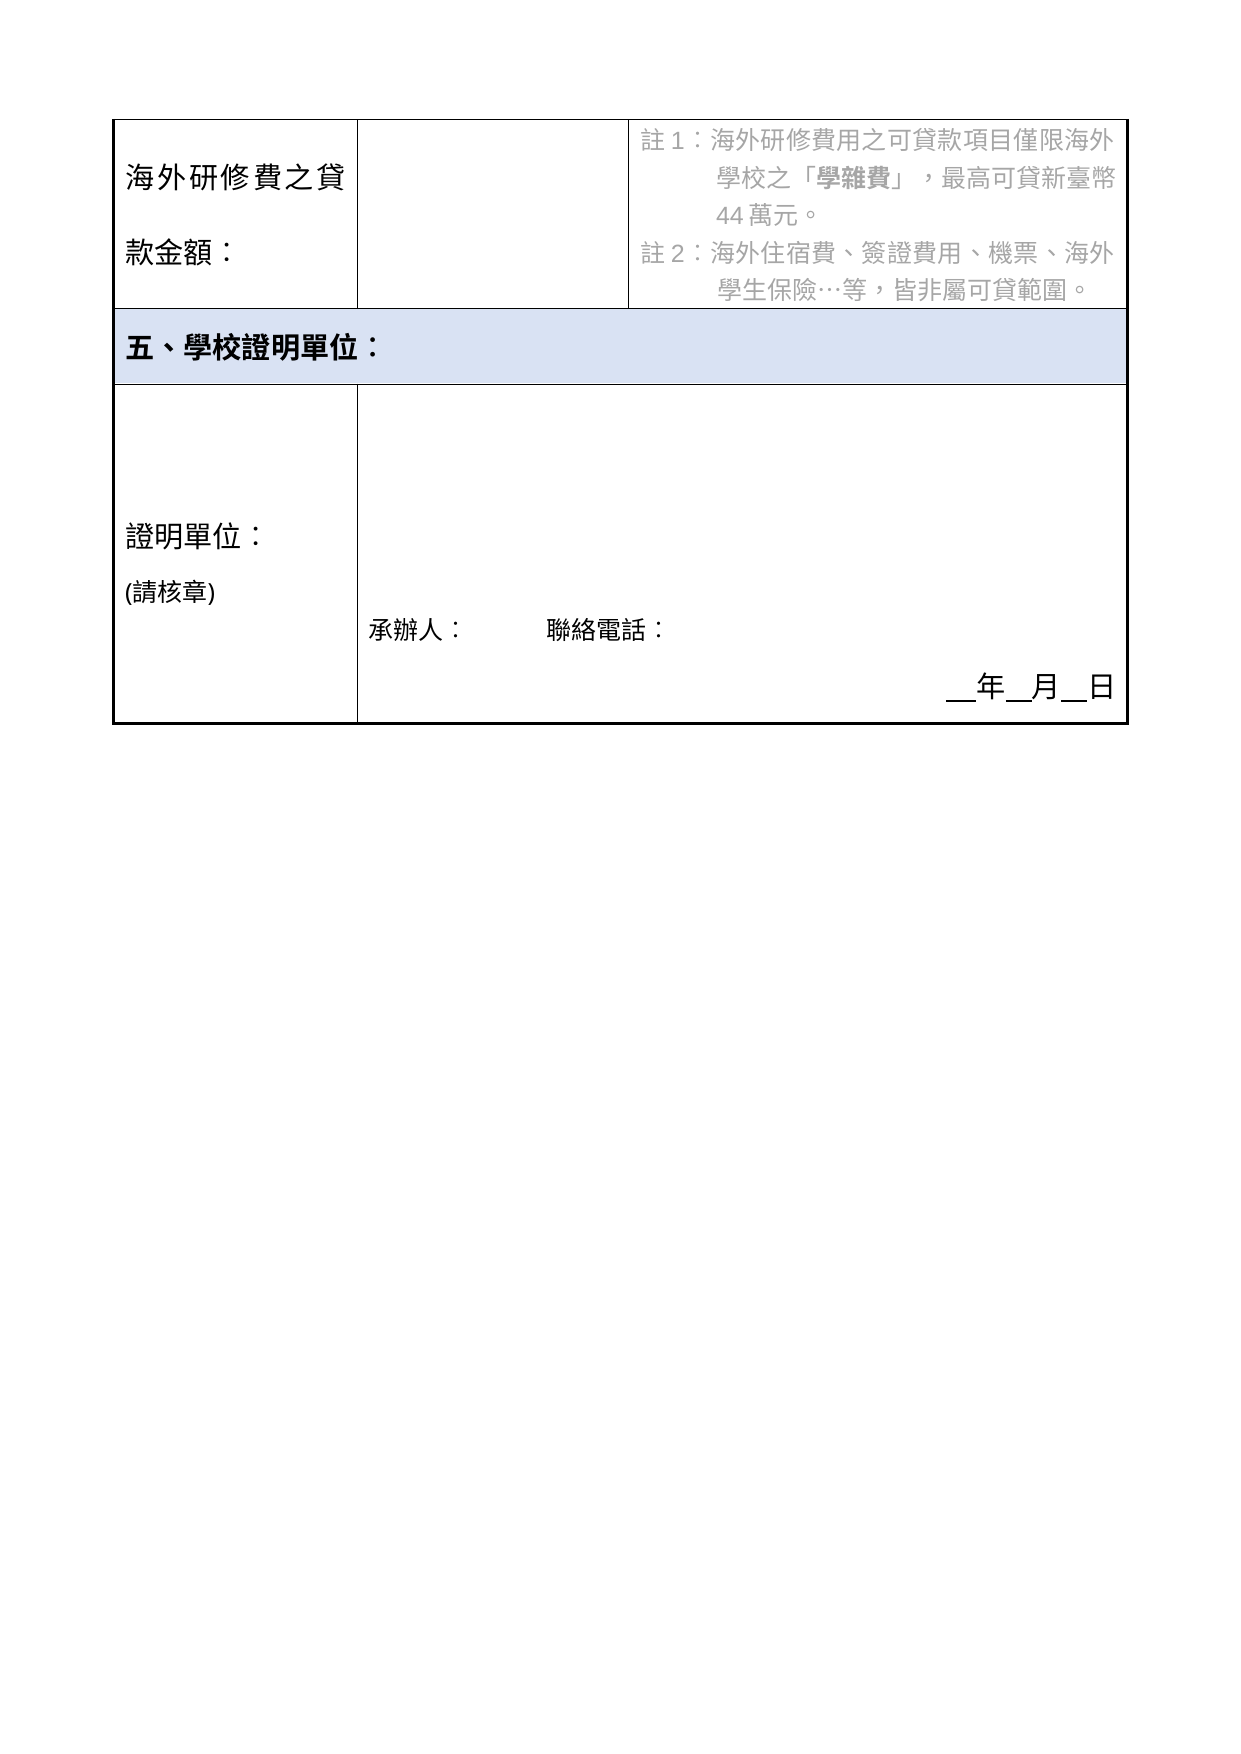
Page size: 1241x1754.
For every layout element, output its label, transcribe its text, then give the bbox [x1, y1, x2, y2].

table_cell [358, 120, 628, 307]
table_cell 海外研修費之貸款金額︰ [115, 120, 357, 307]
table_cell 五、學校證明單位︰ [115, 309, 1126, 383]
table_cell 註1︰海外研修費用之可貸款項目僅限海外學校之「學雜費」，最高可貸新臺幣44萬元。 註2︰海外住宿費、簽證費用、機票、海外學生保險…等，皆非屬可貸範圍。 [629, 120, 1126, 307]
table_cell 承辦人︰ 聯絡電話︰ 年 月 日 [358, 385, 1126, 722]
table_cell 證明單位︰ (請核章) [115, 385, 357, 722]
